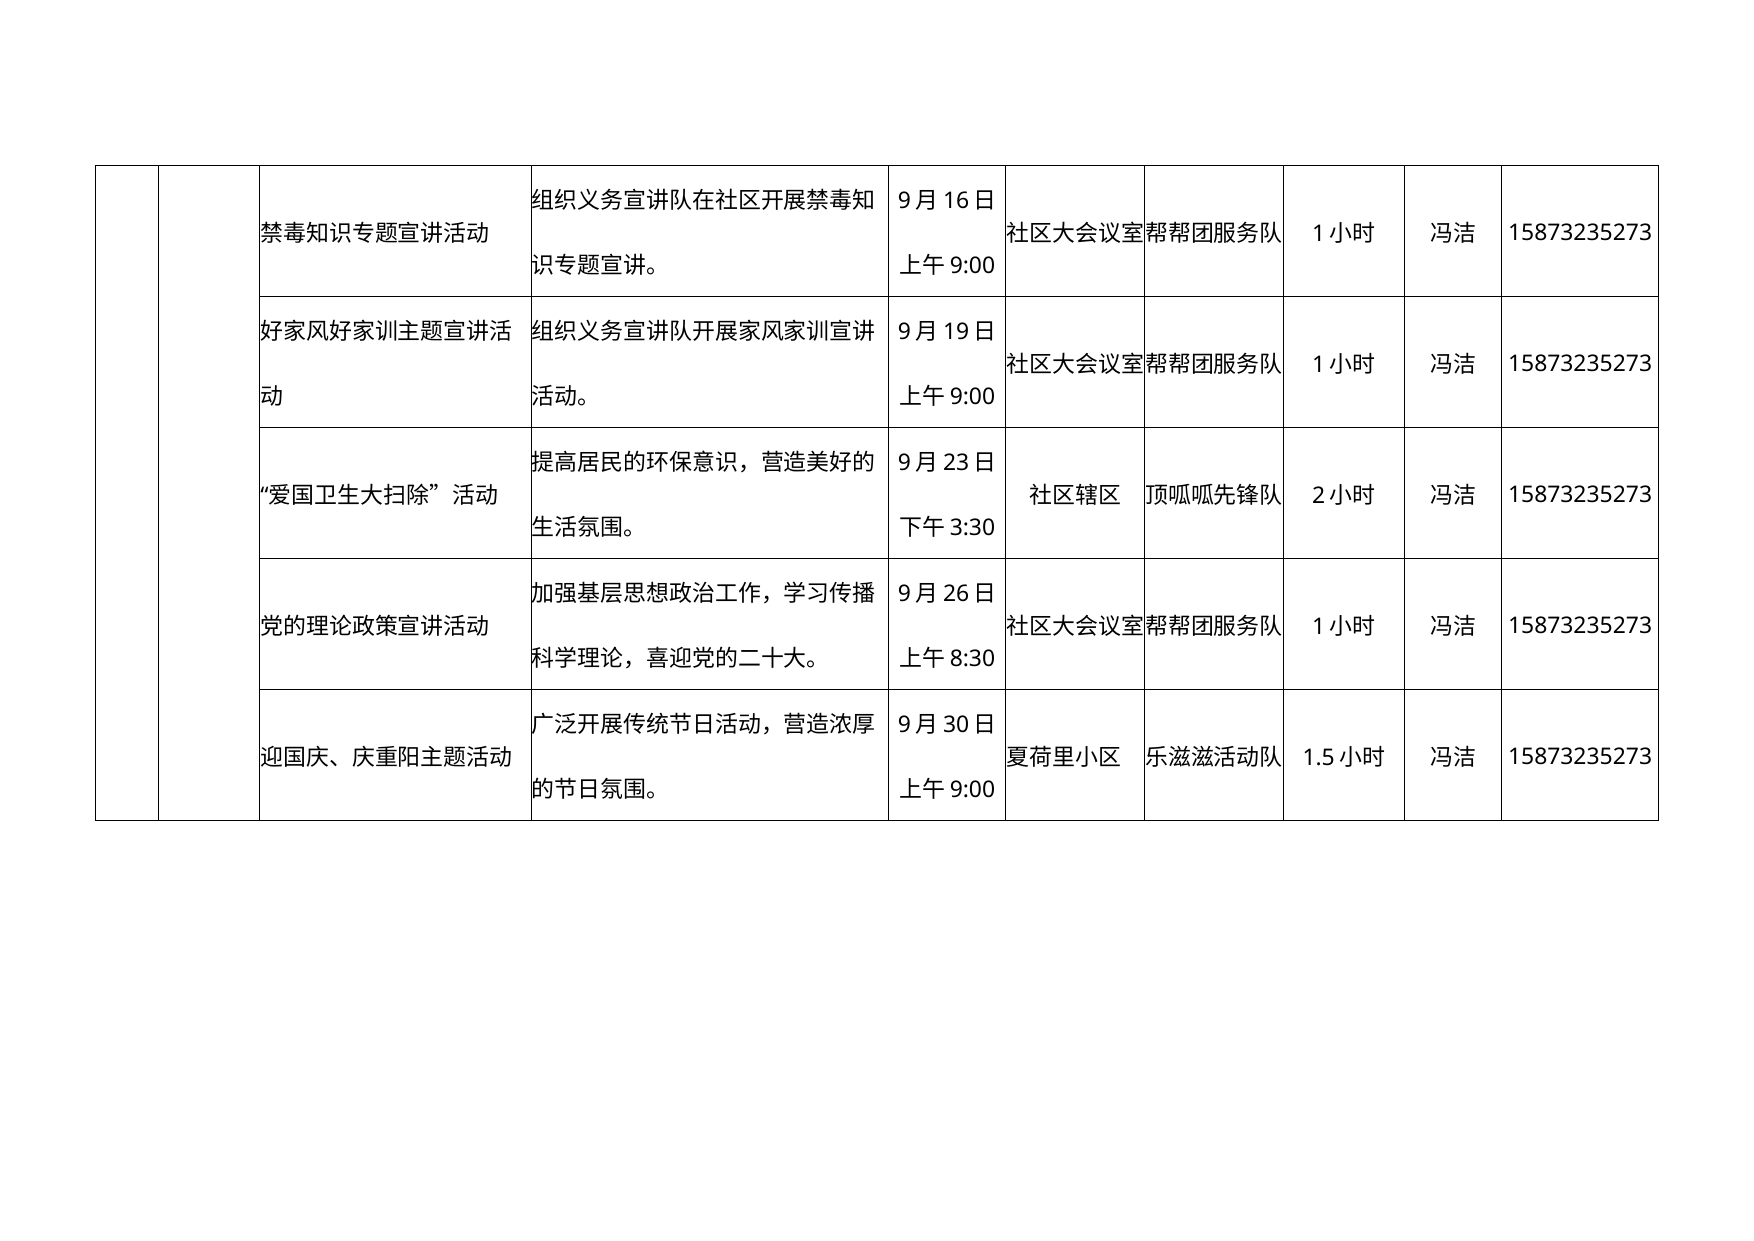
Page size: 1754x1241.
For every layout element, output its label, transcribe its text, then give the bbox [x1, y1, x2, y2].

table_cell 夏荷里小区 [1006, 690, 1144, 820]
table_cell 顶呱呱先锋队 [1145, 428, 1283, 558]
table_cell 冯洁 [1405, 166, 1501, 296]
table_cell 冯洁 [1405, 559, 1501, 689]
table_cell 9月26日 上午8:30 [889, 559, 1005, 689]
table_cell 帮帮团服务队 [1145, 297, 1283, 427]
table_cell 9月19日 上午9:00 [889, 297, 1005, 427]
table_cell 15873235273 [1502, 297, 1658, 427]
table_cell “爱国卫生大扫除”活动 [260, 428, 531, 558]
table_cell 1小时 [1284, 166, 1404, 296]
table_cell 党的理论政策宣讲活动 [260, 559, 531, 689]
table_cell 社区大会议室 [1006, 559, 1144, 689]
table_cell 15873235273 [1502, 559, 1658, 689]
table_cell 组织义务宣讲队在社区开展禁毒知识专题宣讲。 [532, 166, 888, 296]
table_cell 9月30日 上午9:00 [889, 690, 1005, 820]
table_cell 帮帮团服务队 [1145, 166, 1283, 296]
table_cell 9月16日 上午9:00 [889, 166, 1005, 296]
table_cell 冯洁 [1405, 690, 1501, 820]
table_cell 15873235273 [1502, 690, 1658, 820]
table_cell 1.5小时 [1284, 690, 1404, 820]
table_cell 好家风好家训主题宣讲活动 [260, 297, 531, 427]
table_cell 15873235273 [1502, 166, 1658, 296]
table_cell 帮帮团服务队 [1145, 559, 1283, 689]
table_cell 禁毒知识专题宣讲活动 [260, 166, 531, 296]
table_cell 1小时 [1284, 297, 1404, 427]
table_cell 1小时 [1284, 559, 1404, 689]
table_cell 迎国庆、庆重阳主题活动 [260, 690, 531, 820]
table_cell 组织义务宣讲队开展家风家训宣讲活动。 [532, 297, 888, 427]
table_cell 9月23日 下午3:30 [889, 428, 1005, 558]
table_cell 冯洁 [1405, 297, 1501, 427]
table_cell 广泛开展传统节日活动，营造浓厚的节日氛围。 [532, 690, 888, 820]
table_cell 15873235273 [1502, 428, 1658, 558]
table_cell 乐滋滋活动队 [1145, 690, 1283, 820]
table_cell 加强基层思想政治工作，学习传播科学理论，喜迎党的二十大。 [532, 559, 888, 689]
table_cell 冯洁 [1405, 428, 1501, 558]
table_cell 提高居民的环保意识，营造美好的生活氛围。 [532, 428, 888, 558]
table_cell 社区大会议室 [1006, 297, 1144, 427]
table_cell 2小时 [1284, 428, 1404, 558]
table_cell 社区大会议室 [1006, 166, 1144, 296]
table_cell 社区辖区 [1006, 428, 1144, 558]
